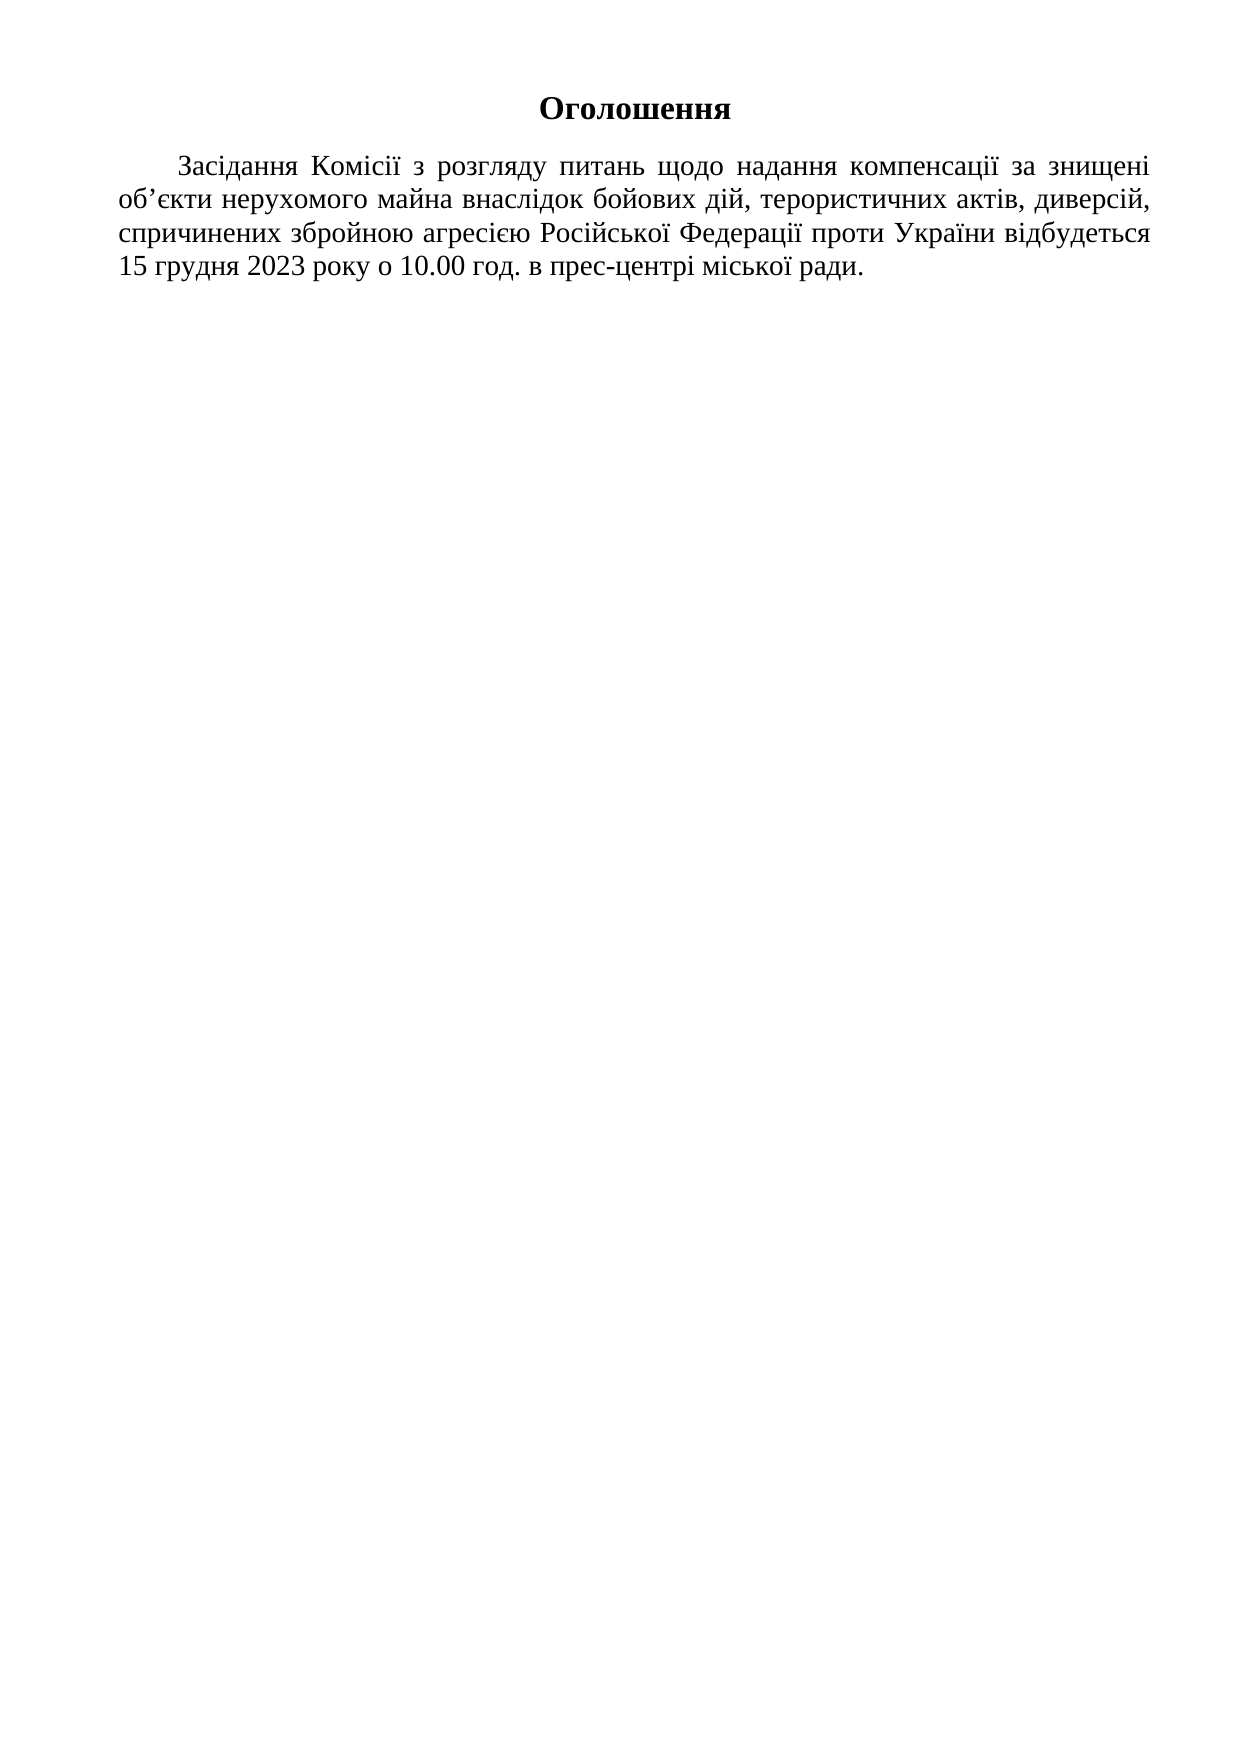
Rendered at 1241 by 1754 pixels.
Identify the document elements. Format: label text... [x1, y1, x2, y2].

text Засідання Комісії з розгляду питань щодо надання компенсації за знищені об’єкти нерухомого майна внаслідок бойових дій, терористичних актів, диверсій, спричинених збройною агресією Російської Федерації проти України відбудеться 15 грудня 2023 року о 10.00 год. в прес-центрі міської ради. [118, 148, 1152, 282]
text Оголошення [118, 89, 1152, 127]
